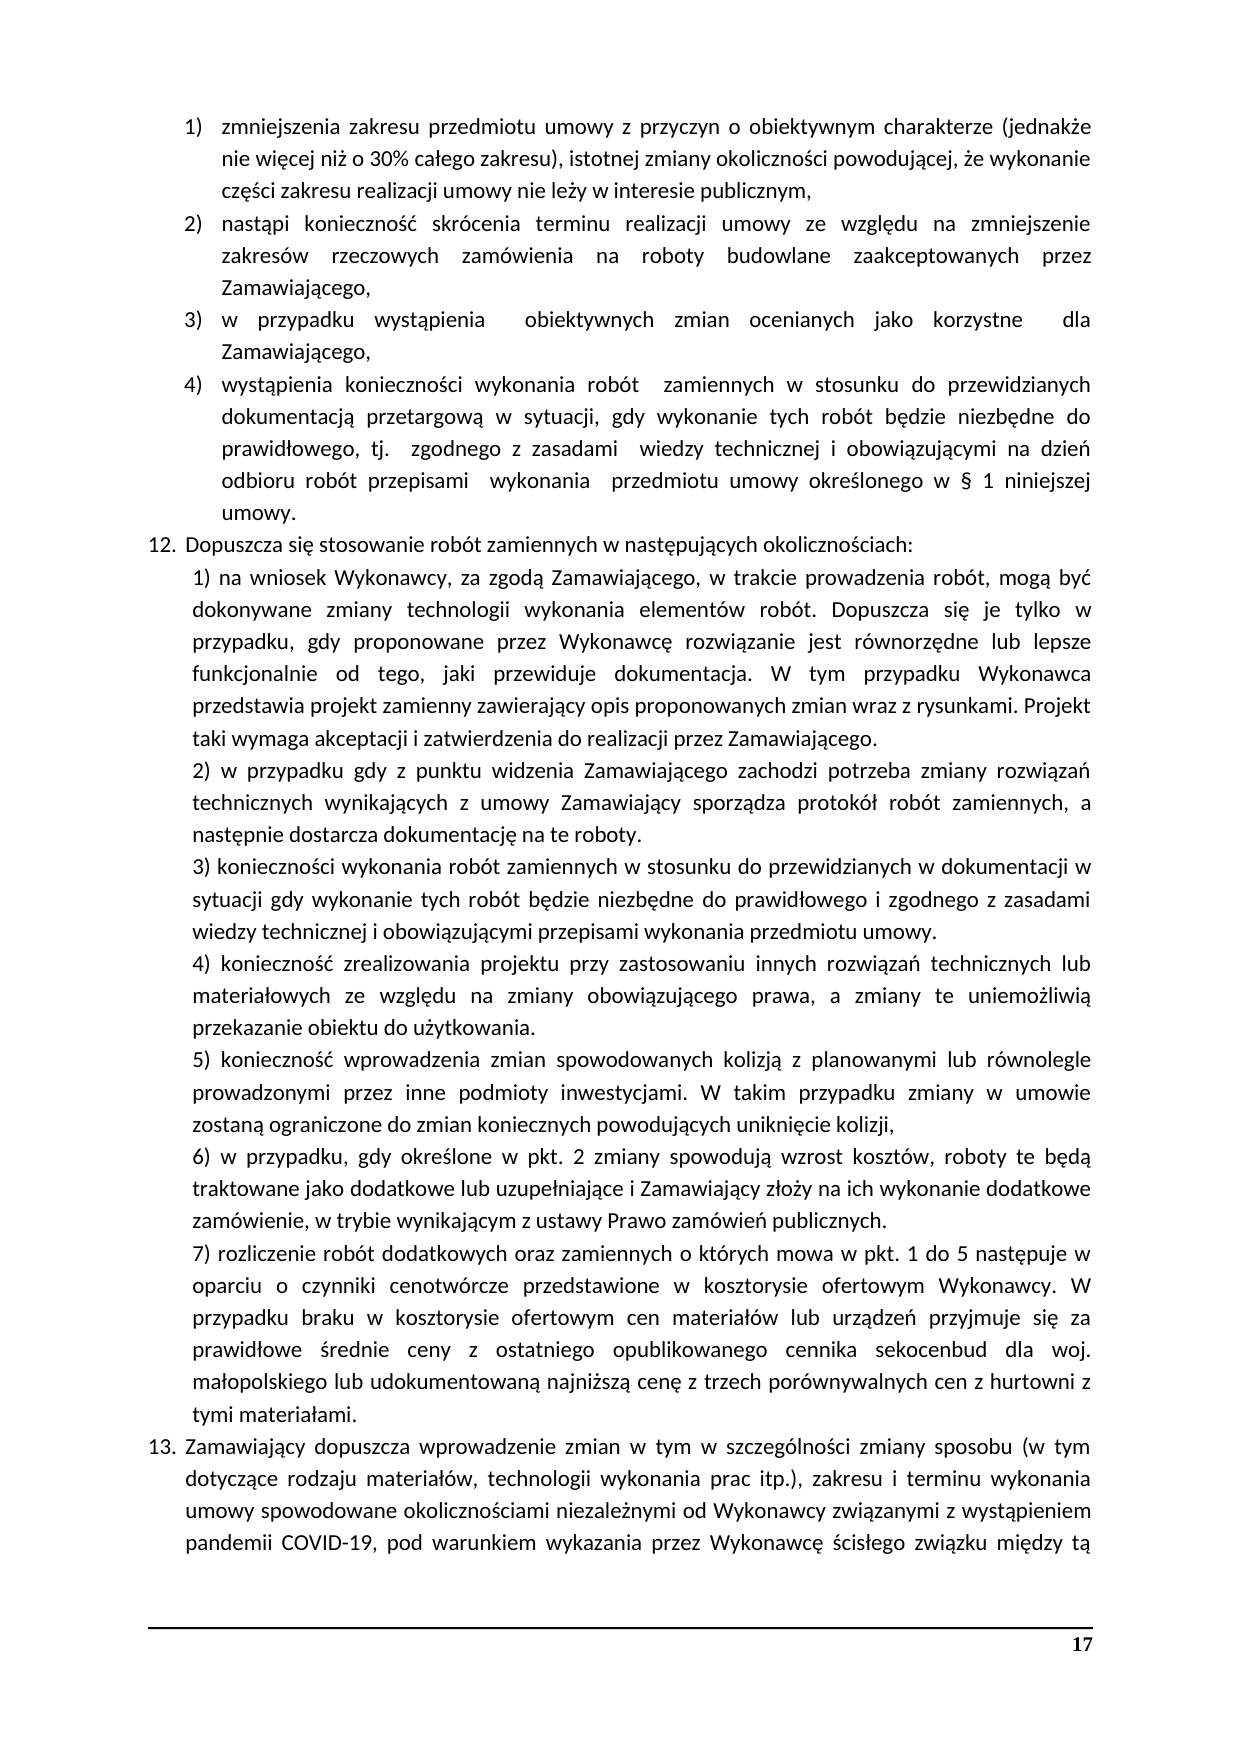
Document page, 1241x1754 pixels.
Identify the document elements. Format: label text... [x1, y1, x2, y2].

list wystąpienia konieczności wykonania robót zamiennych w stosunku do przewidzianych dokumentacją przetargową w sytuacji, gdy wykonanie tych robót będzie niezbędne do prawidłowego, tj. zgodnego z zasadami wiedzy technicznej i obowiązującymi na dzień odbioru robót przepisami wykonania przedmiotu umowy określonego w § 1 niniejszej umowy. [184, 370, 1093, 526]
list zmniejszenia zakresu przedmiotu umowy z przyczyn o obiektywnym charakterze (jednakże nie więcej niż o 30% całego zakresu), istotnej zmiany okoliczności powodującej, że wykonanie części zakresu realizacji umowy nie leży w interesie publicznym, [184, 112, 1093, 204]
text 4) konieczność zrealizowania projektu przy zastosowaniu innych rozwiązań technicznych lub materiałowych ze względu na zmiany obowiązującego prawa, a zmiany te uniemożliwią przekazanie obiektu do użytkowania. [192, 949, 1093, 1041]
text 1) na wniosek Wykonawcy, za zgodą Zamawiającego, w trakcie prowadzenia robót, mogą być dokonywane zmiany technologii wykonania elementów robót. Dopuszcza się je tylko w przypadku, gdy proponowane przez Wykonawcę rozwiązanie jest równorzędne lub lepsze funkcjonalnie od tego, jaki przewiduje dokumentacja. W tym przypadku Wykonawca przedstawia projekt zamienny zawierający opis proponowanych zmian wraz z rysunkami. Projekt taki wymaga akceptacji i zatwierdzenia do realizacji przez Zamawiającego. [192, 563, 1093, 752]
list Dopuszcza się stosowanie robót zamiennych w następujących okolicznościach: [148, 531, 1093, 559]
text 2) w przypadku gdy z punktu widzenia Zamawiającego zachodzi potrzeba zmiany rozwiązań technicznych wynikających z umowy Zamawiający sporządza protokół robót zamiennych, a następnie dostarcza dokumentację na te roboty. [192, 756, 1093, 848]
text 6) w przypadku, gdy określone w pkt. 2 zmiany spowodują wzrost kosztów, roboty te będą traktowane jako dodatkowe lub uzupełniające i Zamawiający złoży na ich wykonanie dodatkowe zamówienie, w trybie wynikającym z ustawy Prawo zamówień publicznych. [192, 1142, 1093, 1234]
list w przypadku wystąpienia obiektywnych zmian ocenianych jako korzystne dla Zamawiającego, [184, 305, 1093, 366]
text 3) konieczności wykonania robót zamiennych w stosunku do przewidzianych w dokumentacji w sytuacji gdy wykonanie tych robót będzie niezbędne do prawidłowego i zgodnego z zasadami wiedzy technicznej i obowiązującymi przepisami wykonania przedmiotu umowy. [192, 852, 1093, 945]
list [148, 1432, 1093, 1556]
text 5) konieczność wprowadzenia zmian spowodowanych kolizją z planowanymi lub równolegle prowadzonymi przez inne podmioty inwestycjami. W takim przypadku zmiany w umowie zostaną ograniczone do zmian koniecznych powodujących uniknięcie kolizji, [192, 1046, 1093, 1138]
text 7) rozliczenie robót dodatkowych oraz zamiennych o których mowa w pkt. 1 do 5 następuje w oparciu o czynniki cenotwórcze przedstawione w kosztorysie ofertowym Wykonawcy. W przypadku braku w kosztorysie ofertowym cen materiałów lub urządzeń przyjmuje się za prawidłowe średnie ceny z ostatniego opublikowanego cennika sekocenbud dla woj. małopolskiego lub udokumentowaną najniższą cenę z trzech porównywalnych cen z hurtowni z tymi materiałami. [192, 1239, 1093, 1428]
list nastąpi konieczność skrócenia terminu realizacji umowy ze względu na zmniejszenie zakresów rzeczowych zamówienia na roboty budowlane zaakceptowanych przez Zamawiającego, [184, 209, 1093, 301]
